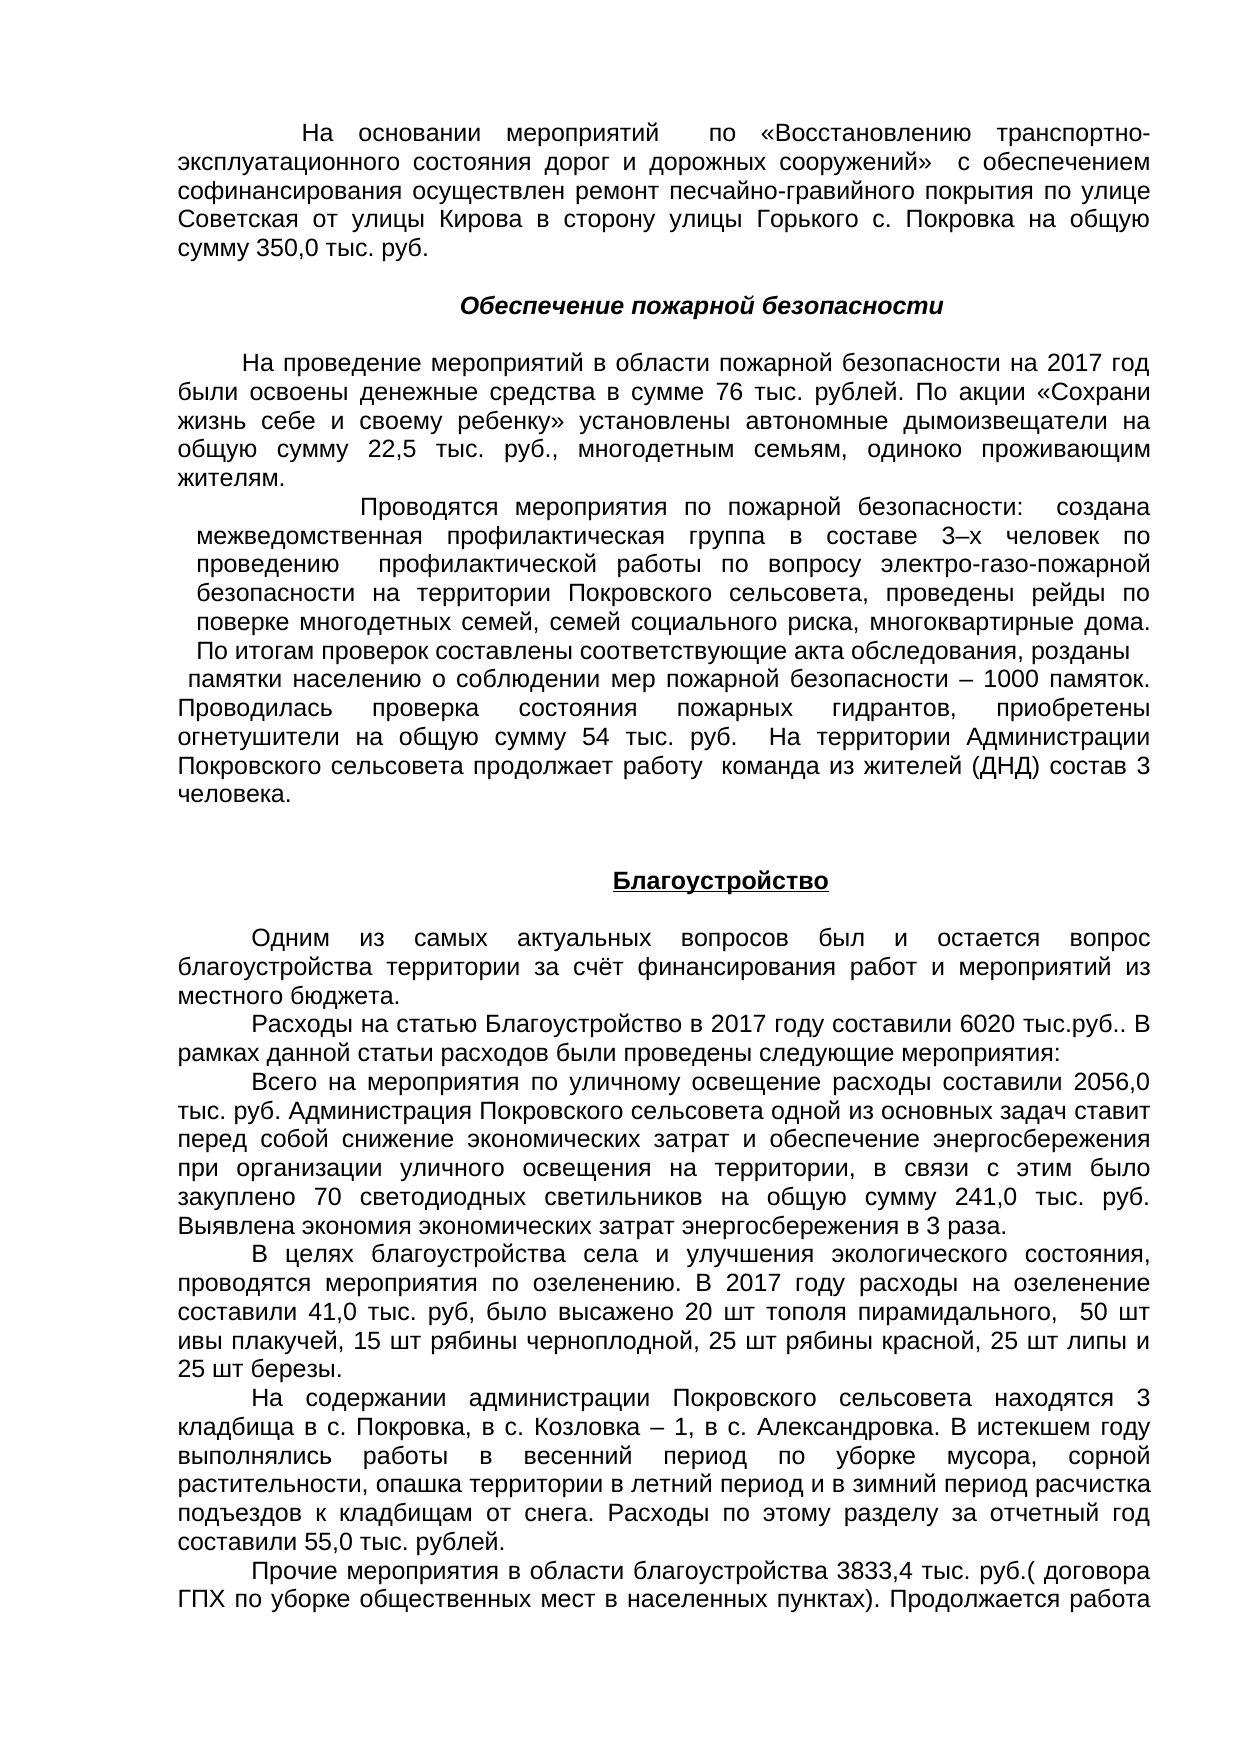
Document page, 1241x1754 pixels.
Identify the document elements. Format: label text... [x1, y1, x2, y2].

text На проведение мероприятий в области пожарной безопасности на 2017 год были освоены денежные средства в сумме 76 тыс. рублей. По акции «Сохрани жизнь себе и своему ребенку» установлены автономные дымоизвещатели на общую сумму 22,5 тыс. руб., многодетным семьям, одиноко проживающим жителям. [177, 348, 1152, 492]
text Проводятся мероприятия по пожарной безопасности: создана межведомственная профилактическая группа в составе 3–х человек по проведению профилактической работы по вопросу электро-газо-пожарной безопасности на территории Покровского сельсовета, проведены рейды по поверке многодетных семей, семей социального риска, многоквартирные дома. По итогам проверок составлены соответствующие акта обследования, розданы [196, 492, 1152, 664]
text памятки населению о соблюдении мер пожарной безопасности – 1000 памяток. Проводилась проверка состояния пожарных гидрантов, приобретены огнетушители на общую сумму 54 тыс. руб. На территории Администрации Покровского сельсовета продолжает работу команда из жителей (ДНД) состав 3 человека. [177, 664, 1152, 808]
text Одним из самых актуальных вопросов был и остается вопрос благоустройства территории за счёт финансирования работ и мероприятий из местного бюджета. [177, 923, 1152, 1009]
text На основании мероприятий по «Восстановлению транспортно-эксплуатационного состояния дорог и дорожных сооружений» с обеспечением софинансирования осуществлен ремонт песчайно-гравийного покрытия по улице Советская от улицы Кирова в сторону улицы Горького с. Покровка на общую сумму 350,0 тыс. руб. [177, 118, 1152, 262]
text На содержании администрации Покровского сельсовета находятся 3 кладбища в с. Покровка, в с. Козловка – 1, в с. Александровка. В истекшем году выполнялись работы в весенний период по уборке мусора, сорной растительности, опашка территории в летний период и в зимний период расчистка подъездов к кладбищам от снега. Расходы по этому разделу за отчетный год составили 55,0 тыс. рублей. [177, 1383, 1152, 1556]
text Благоустройство [290, 866, 1152, 894]
text В целях благоустройства села и улучшения экологического состояния, проводятся мероприятия по озеленению. В 2017 году расходы на озеленение составили 41,0 тыс. руб, было высажено 20 шт тополя пирамидального, 50 шт ивы плакучей, 15 шт рябины черноплодной, 25 шт рябины красной, 25 шт липы и 25 шт березы. [177, 1239, 1152, 1383]
text Всего на мероприятия по уличному освещение расходы составили 2056,0 тыс. руб. Администрация Покровского сельсовета одной из основных задач ставит перед собой снижение экономических затрат и обеспечение энергосбережения при организации уличного освещения на территории, в связи с этим было закуплено 70 светодиодных светильников на общую сумму 241,0 тыс. руб. Выявлена экономия экономических затрат энергосбережения в 3 раза. [177, 1067, 1152, 1239]
text Расходы на статью Благоустройство в 2017 году составили 6020 тыс.руб.. В рамках данной статьи расходов были проведены следующие мероприятия: [177, 1009, 1152, 1067]
text Обеспечение пожарной безопасности [252, 291, 1152, 319]
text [177, 1556, 1152, 1613]
